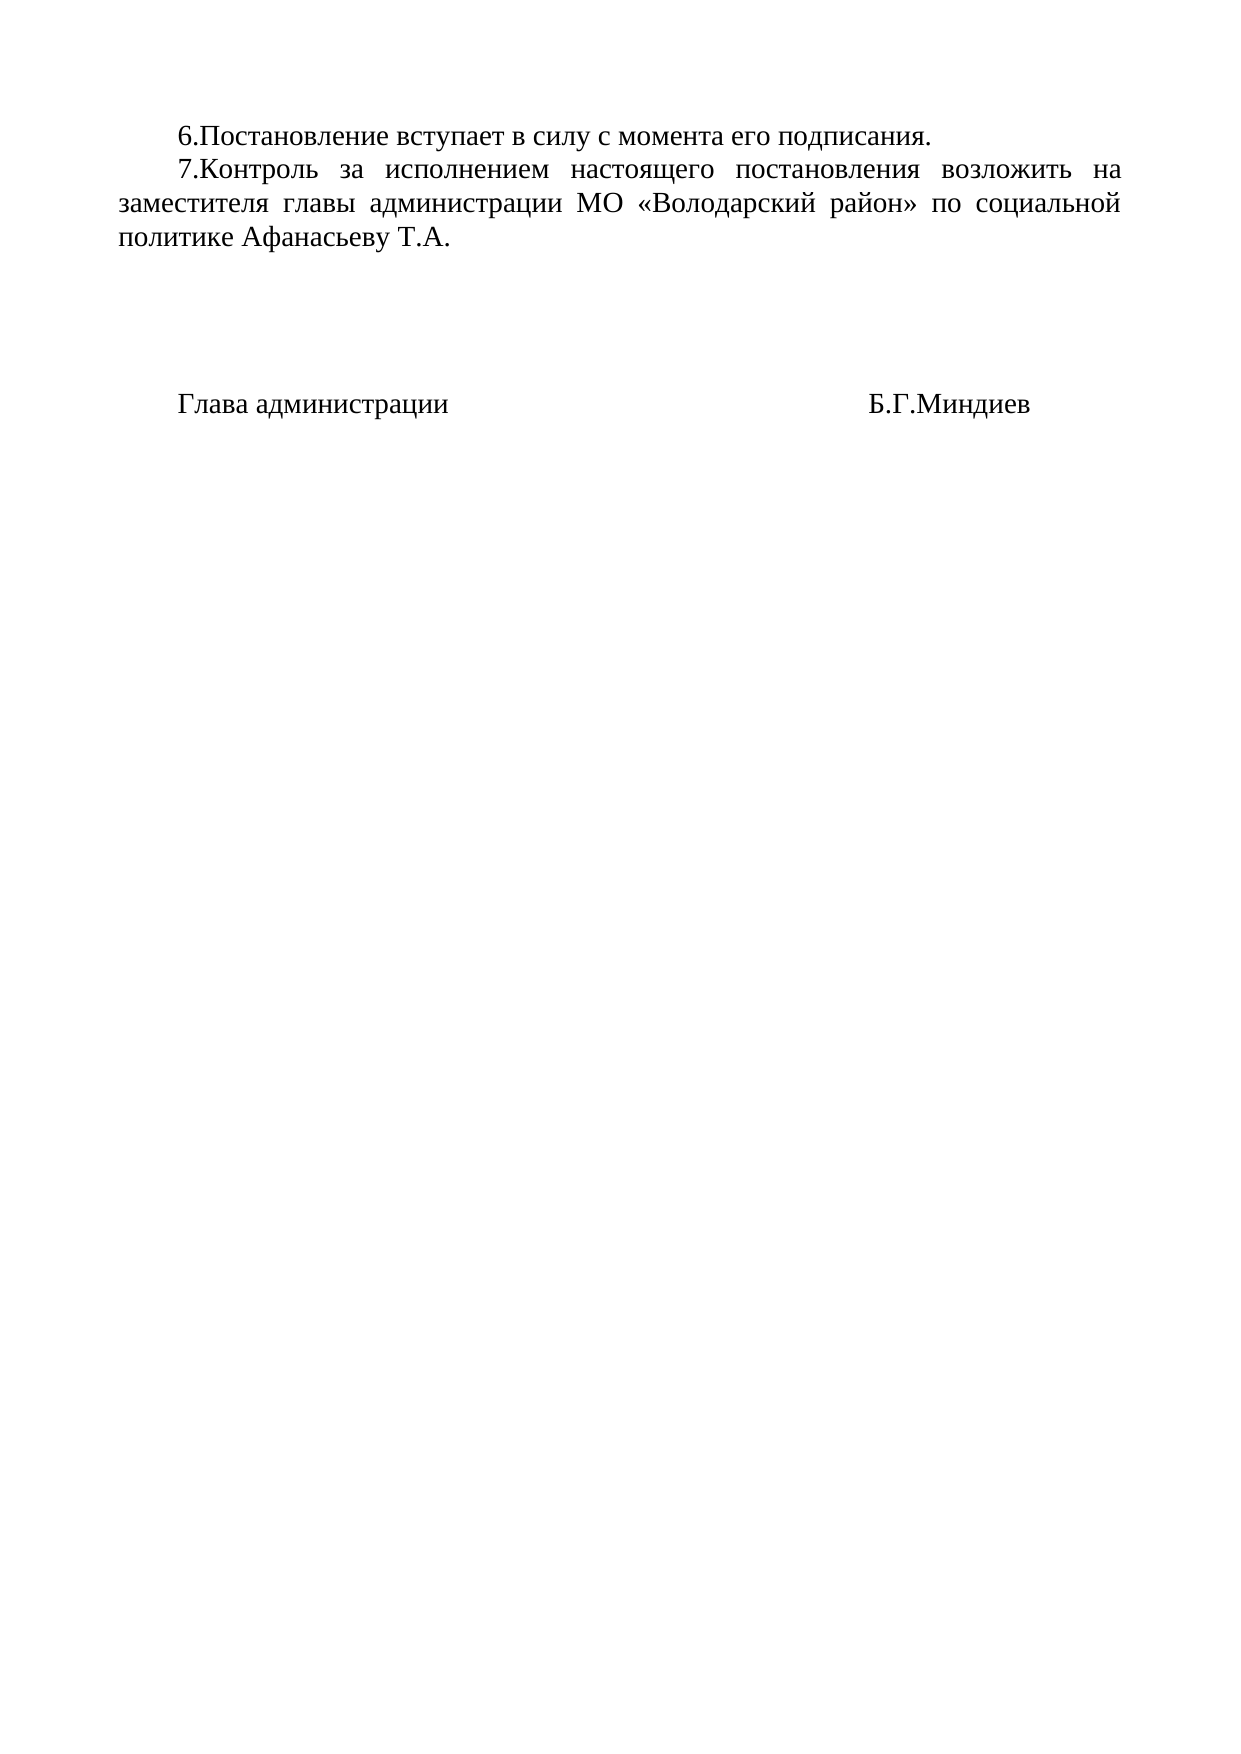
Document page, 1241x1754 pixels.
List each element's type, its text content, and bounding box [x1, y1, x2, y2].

text Глава администрации Б.Г.Миндиев [118, 386, 1122, 420]
text 7.Контроль за исполнением настоящего постановления возложить на заместителя главы администрации МО «Володарский район» по социальной политике Афанасьеву Т.А. [118, 152, 1122, 252]
text 6.Постановление вступает в силу с момента его подписания. [118, 118, 1122, 152]
